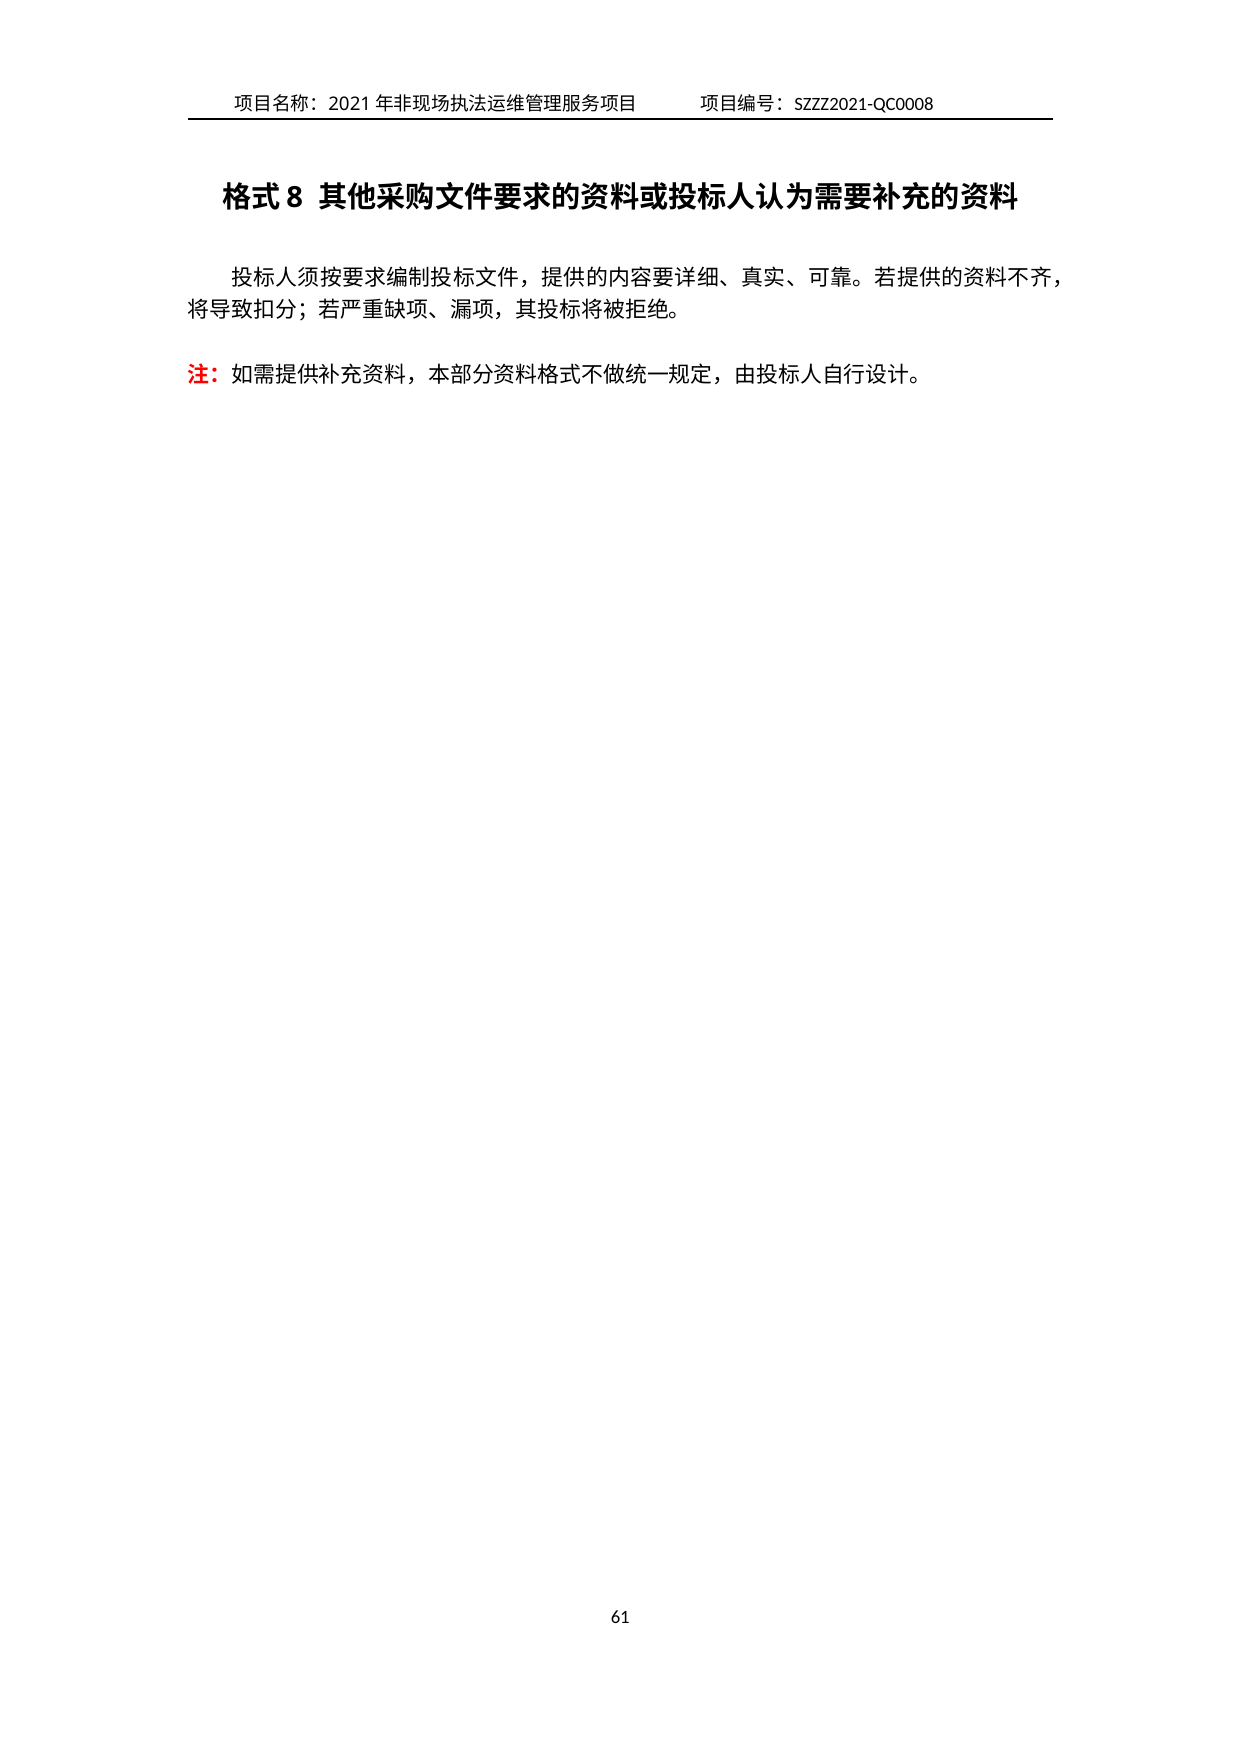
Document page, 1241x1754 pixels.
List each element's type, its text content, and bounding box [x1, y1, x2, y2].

text 注：如需提供补充资料，本部分资料格式不做统一规定，由投标人自行设计。 [187, 357, 1053, 389]
text 投标人须按要求编制投标文件，提供的内容要详细、真实、可靠。若提供的资料不齐，将导致扣分；若严重缺项、漏项，其投标将被拒绝。 [187, 259, 1053, 324]
text 格式8 其他采购文件要求的资料或投标人认为需要补充的资料 [187, 162, 1053, 227]
